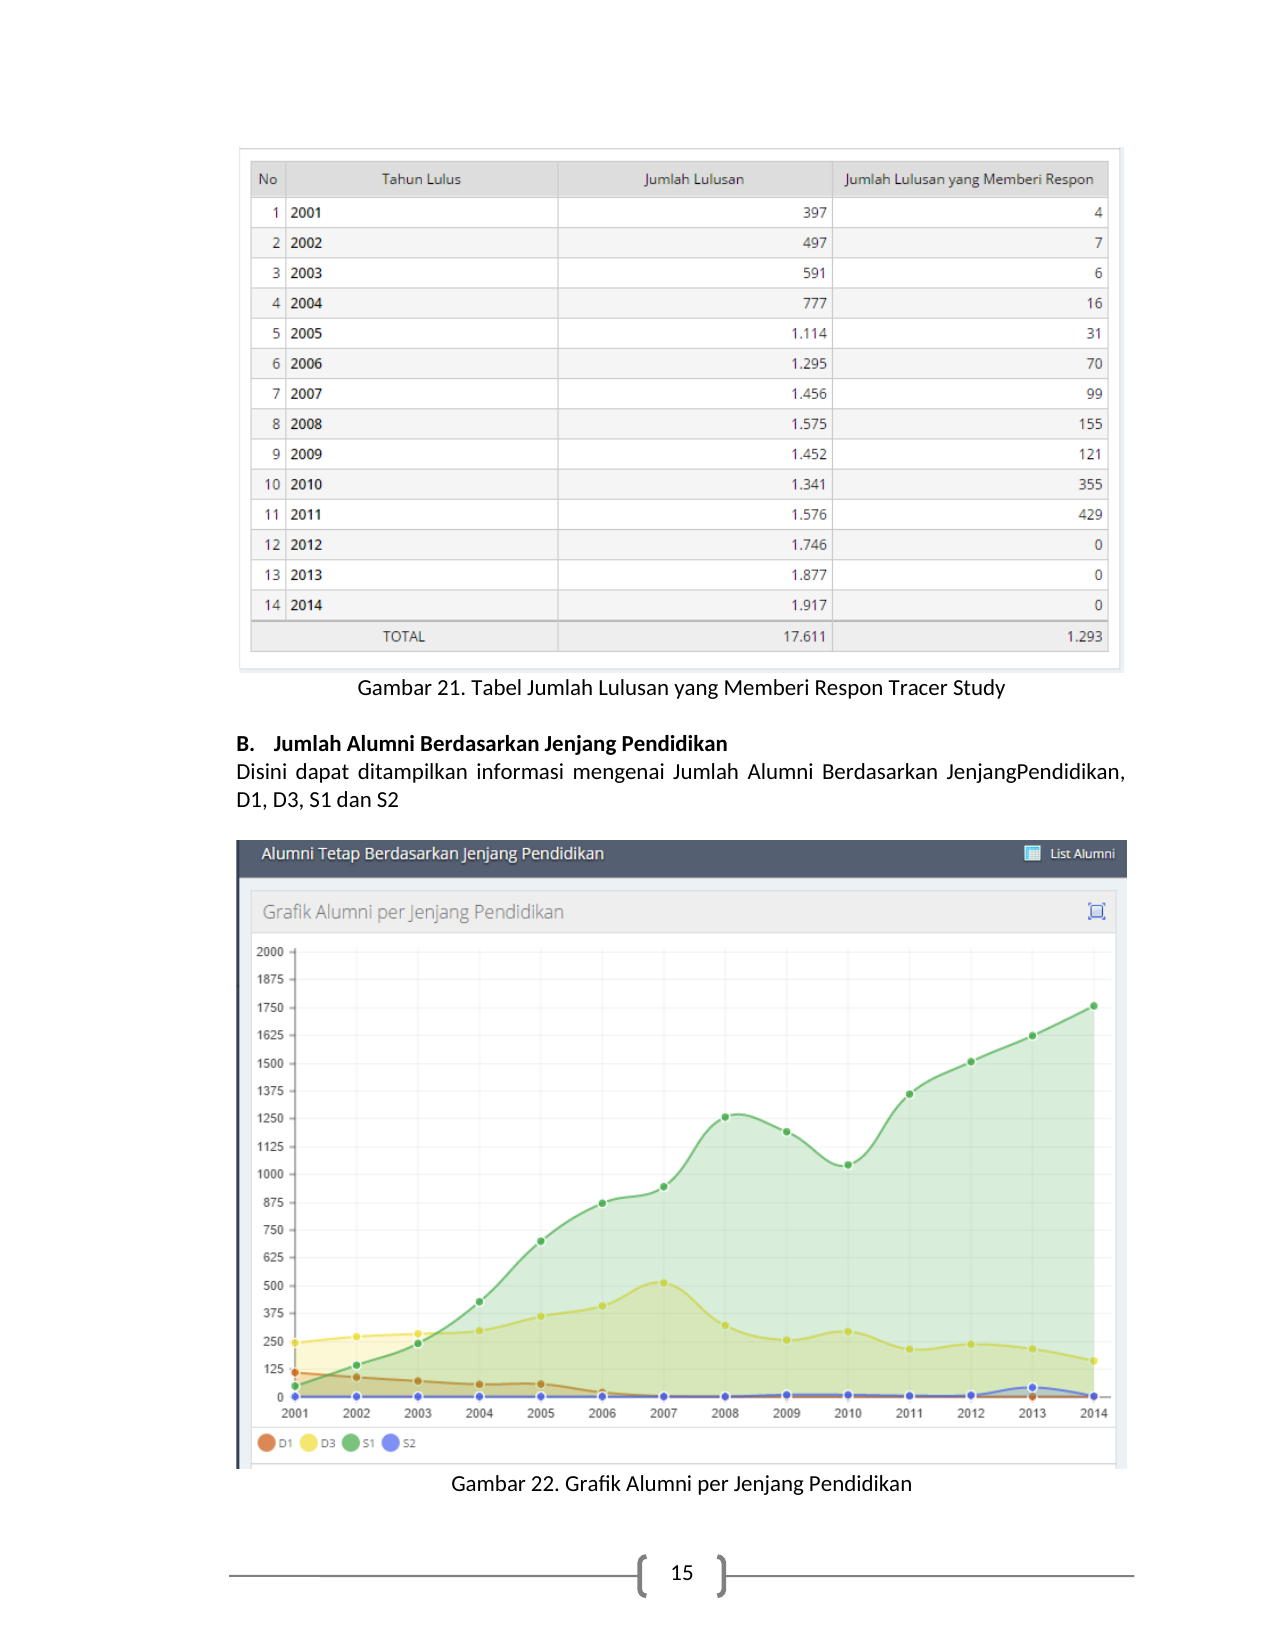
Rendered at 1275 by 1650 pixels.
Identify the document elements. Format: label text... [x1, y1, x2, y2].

text Disini dapat ditampilkan informasi mengenai Jumlah Alumni Berdasarkan JenjangPendidikan, D1, D3, S1 dan S2 [236, 757, 1127, 813]
text Gambar 21. Tabel Jumlah Lulusan yang Memberi Respon Tracer Study [236, 673, 1127, 701]
picture [239, 147, 1125, 673]
list Jumlah Alumni Berdasarkan Jenjang Pendidikan [236, 729, 1127, 757]
picture [236, 840, 1127, 1469]
text Gambar 22. Grafik Alumni per Jenjang Pendidikan [236, 1469, 1127, 1497]
